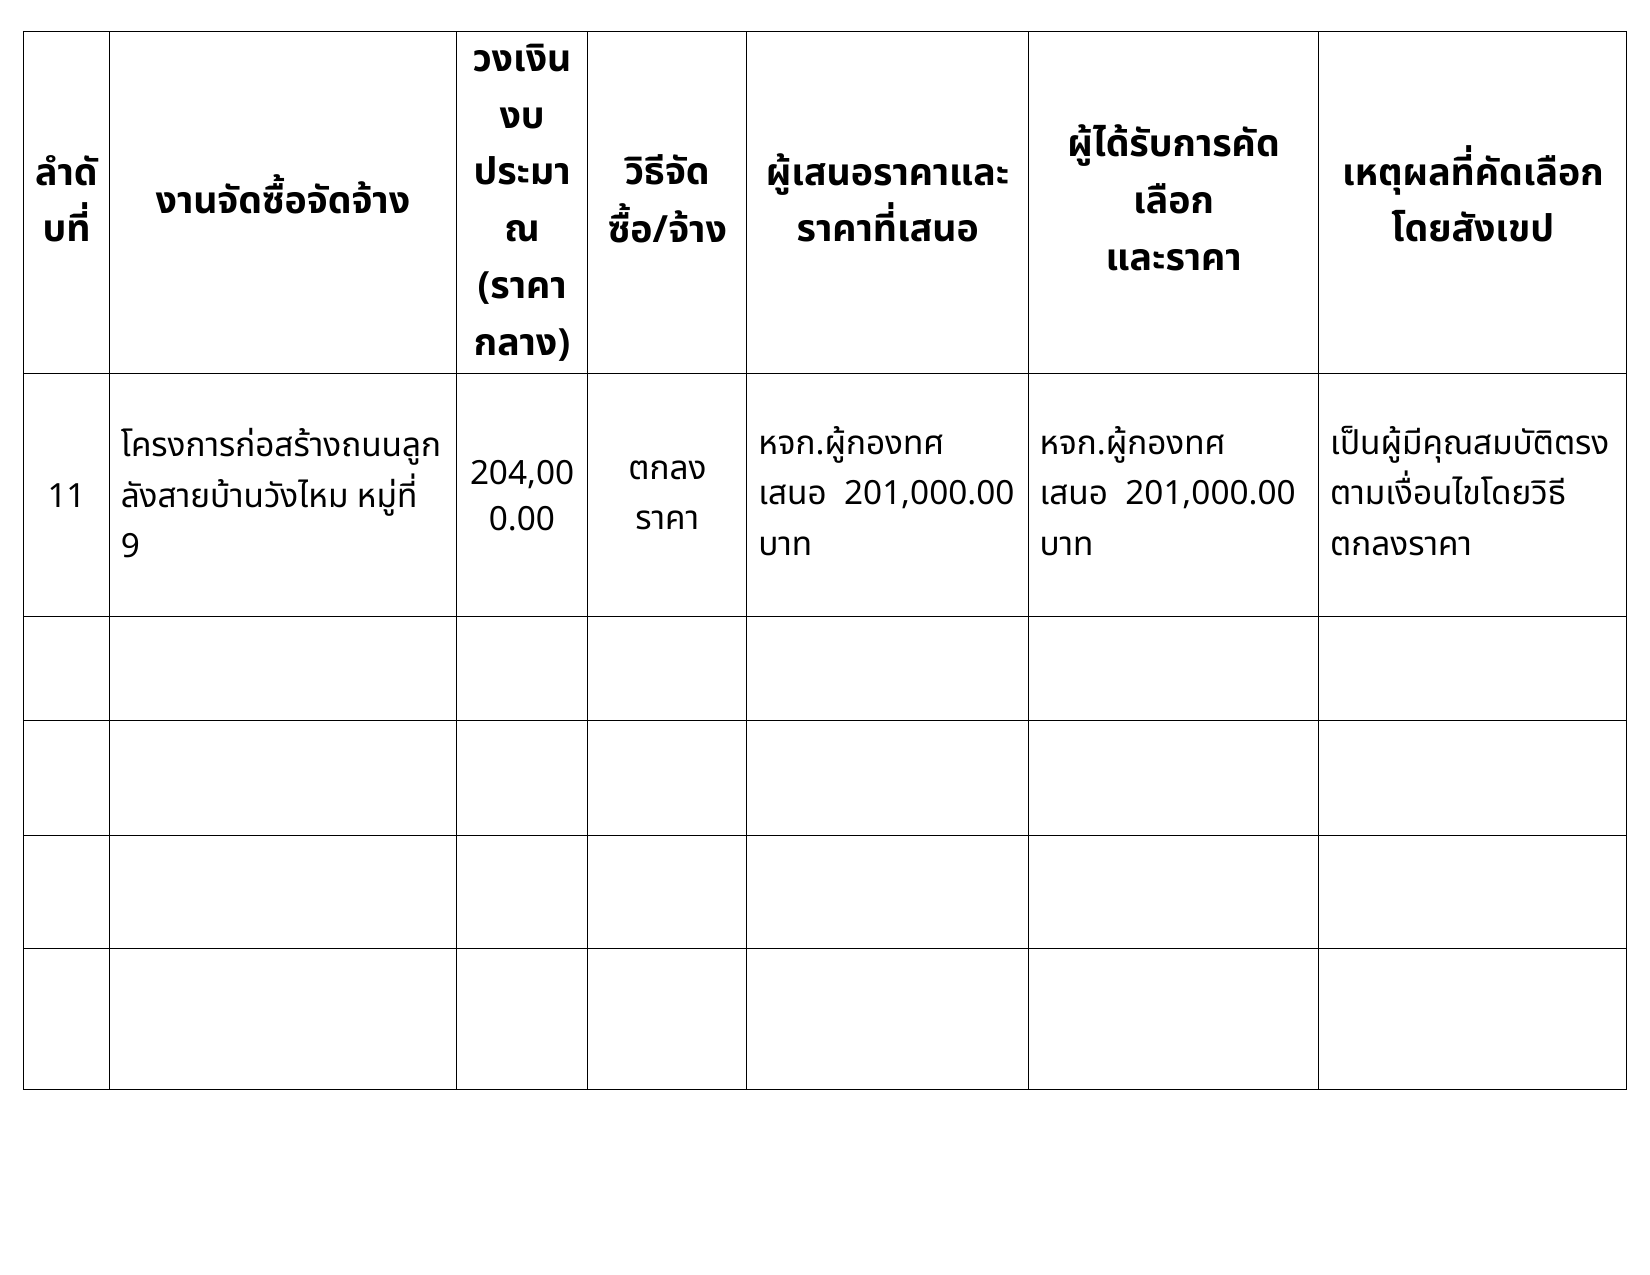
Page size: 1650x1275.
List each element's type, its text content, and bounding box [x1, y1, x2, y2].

table_header งานจัดซื้อจัดจ้าง [110, 32, 456, 372]
table_cell [457, 836, 587, 948]
table_cell [588, 836, 746, 948]
table_cell [1319, 949, 1626, 1089]
table_header ผู้ได้รับการคัดเลือก และราคา [1029, 32, 1318, 372]
table_cell [110, 617, 456, 719]
table_cell [1029, 721, 1318, 834]
table_cell [24, 836, 109, 948]
table_cell [1029, 617, 1318, 719]
table_cell [457, 617, 587, 719]
table_cell [1319, 721, 1626, 834]
table_header ลำดับที่ [24, 32, 109, 372]
table_cell [24, 617, 109, 719]
table_cell [588, 721, 746, 834]
table_header วงเงินงบประมาณ (ราคากลาง) [457, 32, 587, 372]
table_cell 204,000.00 [457, 374, 587, 616]
table_cell [747, 949, 1028, 1089]
table_cell โครงการก่อสร้างถนนลูกลังสายบ้านวังไหม หมู่ที่ 9 [110, 374, 456, 616]
table_cell 11 [24, 374, 109, 616]
table_cell [1319, 617, 1626, 719]
table_cell [110, 721, 456, 834]
table_cell [110, 949, 456, 1089]
table_cell [24, 949, 109, 1089]
table_cell หจก.ผู้กองทศ เสนอ 201,000.00 บาท [747, 374, 1028, 616]
table_cell [1029, 836, 1318, 948]
table_cell [1319, 836, 1626, 948]
table_cell [747, 836, 1028, 948]
table_cell [457, 721, 587, 834]
table_cell ตกลงราคา [588, 374, 746, 616]
table_cell [588, 949, 746, 1089]
table_header ผู้เสนอราคาและราคาที่เสนอ [747, 32, 1028, 372]
table_cell [1029, 949, 1318, 1089]
table_cell หจก.ผู้กองทศ เสนอ 201,000.00 บาท [1029, 374, 1318, 616]
table_cell เป็นผู้มีคุณสมบัติตรงตามเงื่อนไขโดยวิธีตกลงราคา [1319, 374, 1626, 616]
table_cell [110, 836, 456, 948]
table_cell [588, 617, 746, 719]
table_cell [457, 949, 587, 1089]
table_header วิธีจัดซื้อ/จ้าง [588, 32, 746, 372]
table_header เหตุผลที่คัดเลือกโดยสังเขป [1319, 32, 1626, 372]
table_cell [747, 721, 1028, 834]
table_cell [24, 721, 109, 834]
table_cell [747, 617, 1028, 719]
